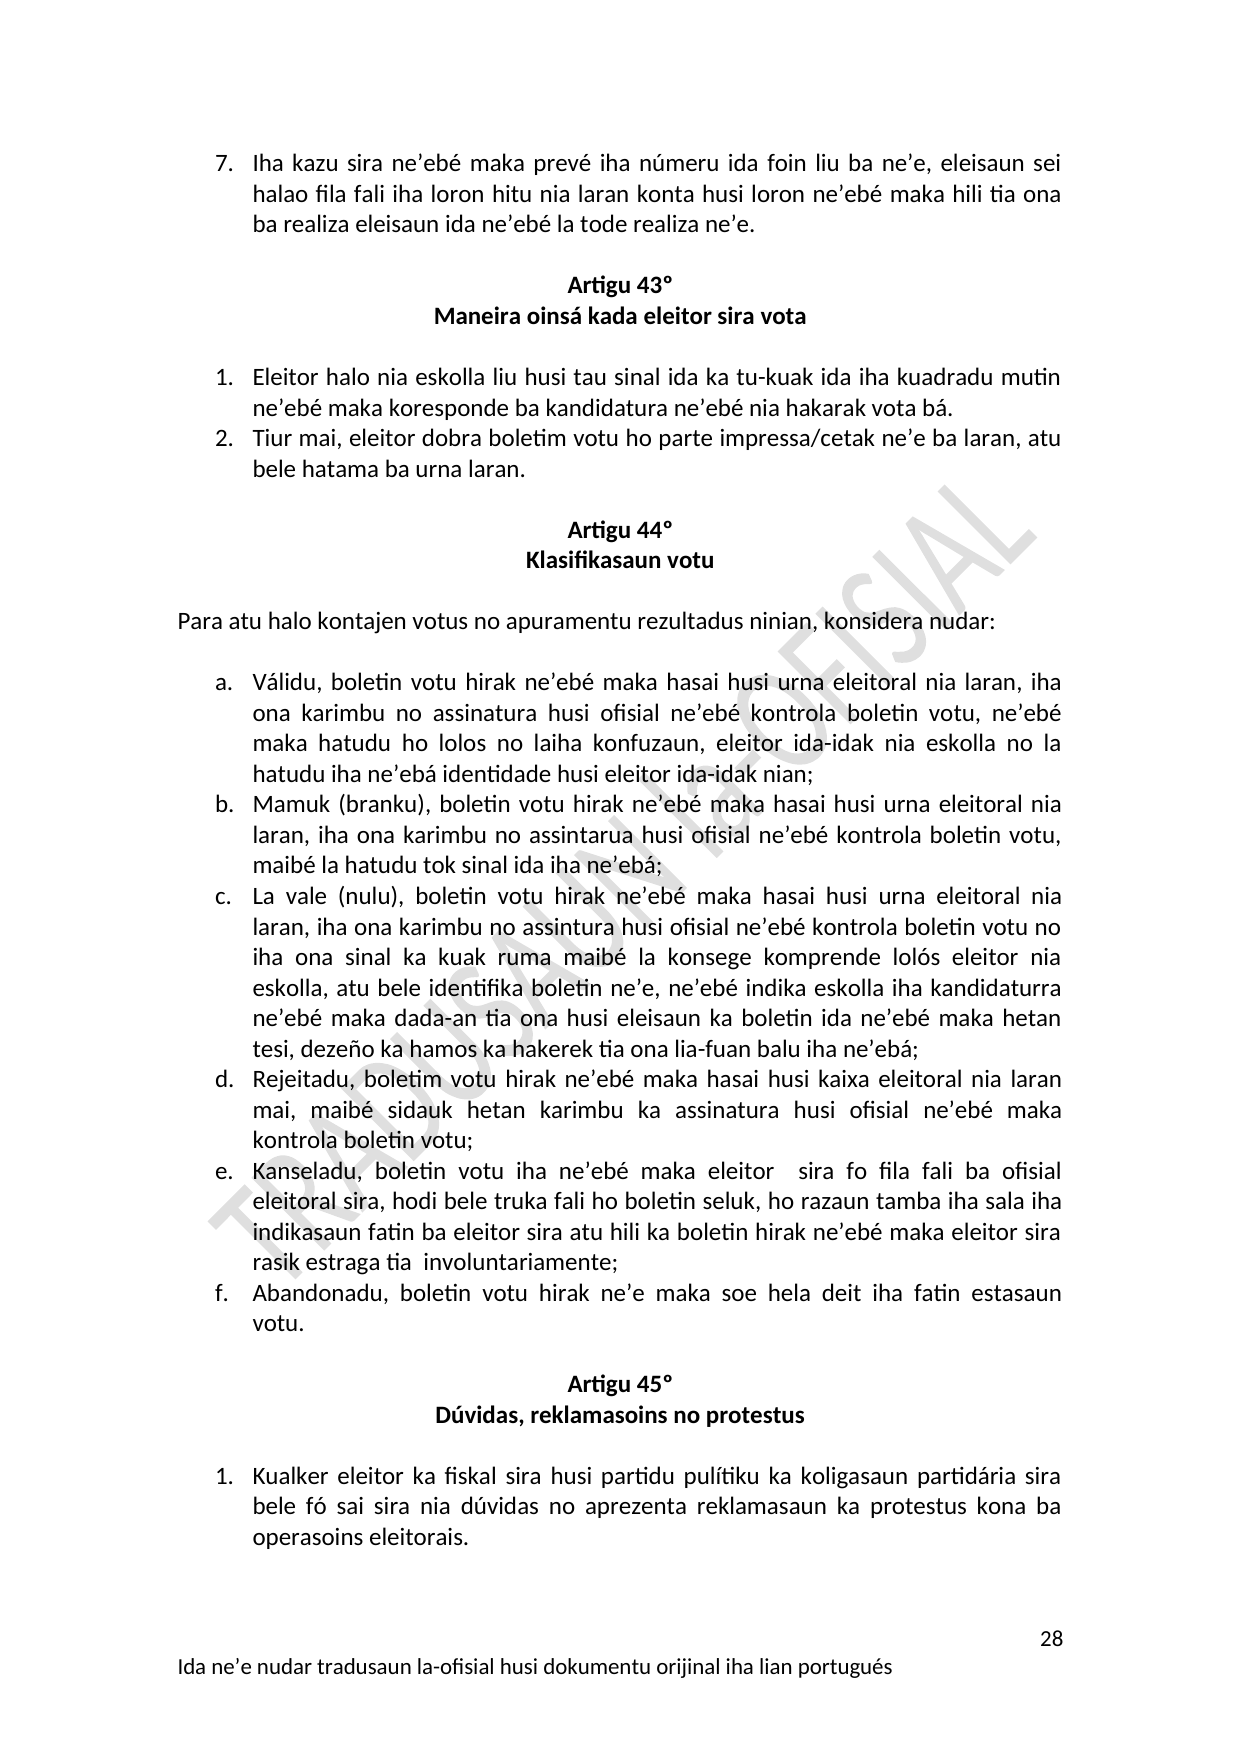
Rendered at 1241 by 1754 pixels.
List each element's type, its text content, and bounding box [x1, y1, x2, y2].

list Eleitor halo nia eskolla liu husi tau sinal ida ka tu-kuak ida iha kuadradu mutin ne’ebé maka koresponde ba kandidatura ne’ebé nia hakarak vota bá. [215, 361, 1063, 422]
list Kanseladu, boletin votu iha ne’ebé maka eleitor sira fo fila fali ba ofisial eleitoral sira, hodi bele truka fali ho boletin seluk, ho razaun tamba iha sala iha indikasaun fatin ba eleitor sira atu hili ka boletin hirak ne’ebé maka eleitor sira rasik estraga tia involuntariamente; [215, 1155, 1063, 1277]
text Klasifikasaun votu [177, 544, 1063, 575]
text Dúvidas, reklamasoins no protestus [177, 1399, 1063, 1429]
list Iha kazu sira ne’ebé maka prevé iha númeru ida foin liu ba ne’e, eleisaun sei halao fila fali iha loron hitu nia laran konta husi loron ne’ebé maka hili tia ona ba realiza eleisaun ida ne’ebé la tode realiza ne’e. [215, 148, 1063, 239]
text Artigu 43º [177, 270, 1063, 300]
list La vale (nulu), boletin votu hirak ne’ebé maka hasai husi urna eleitoral nia laran, iha ona karimbu no assintura husi ofisial ne’ebé kontrola boletin votu no iha ona sinal ka kuak ruma maibé la konsege komprende lolós eleitor nia eskolla, atu bele identifika boletin ne’e, ne’ebé indika eskolla iha kandidaturra ne’ebé maka dada-an tia ona husi eleisaun ka boletin ida ne’ebé maka hetan tesi, dezeño ka hamos ka hakerek tia ona lia-fuan balu iha ne’ebá; [215, 880, 1063, 1063]
text Para atu halo kontajen votus no apuramentu rezultadus ninian, konsidera nudar: [177, 605, 1063, 636]
list Válidu, boletin votu hirak ne’ebé maka hasai husi urna eleitoral nia laran, iha ona karimbu no assinatura husi ofisial ne’ebé kontrola boletin votu, ne’ebé maka hatudu ho lolos no laiha konfuzaun, eleitor ida-idak nia eskolla no la hatudu iha ne’ebá identidade husi eleitor ida-idak nian; [215, 666, 1063, 788]
text Artigu 45º [177, 1368, 1063, 1399]
list Mamuk (branku), boletin votu hirak ne’ebé maka hasai husi urna eleitoral nia laran, iha ona karimbu no assintarua husi ofisial ne’ebé kontrola boletin votu, maibé la hatudu tok sinal ida iha ne’ebá; [215, 788, 1063, 880]
text Artigu 44º [177, 514, 1063, 544]
text Maneira oinsá kada eleitor sira vota [177, 300, 1063, 331]
list Rejeitadu, boletim votu hirak ne’ebé maka hasai husi kaixa eleitoral nia laran mai, maibé sidauk hetan karimbu ka assinatura husi ofisial ne’ebé maka kontrola boletin votu; [215, 1063, 1063, 1155]
list Abandonadu, boletin votu hirak ne’e maka soe hela deit iha fatin estasaun votu. [215, 1277, 1063, 1338]
list Tiur mai, eleitor dobra boletim votu ho parte impressa/cetak ne’e ba laran, atu bele hatama ba urna laran. [215, 422, 1063, 483]
list Kualker eleitor ka fiskal sira husi partidu pulítiku ka koligasaun partidária sira bele fó sai sira nia dúvidas no aprezenta reklamasaun ka protestus kona ba operasoins eleitorais. [215, 1460, 1063, 1552]
